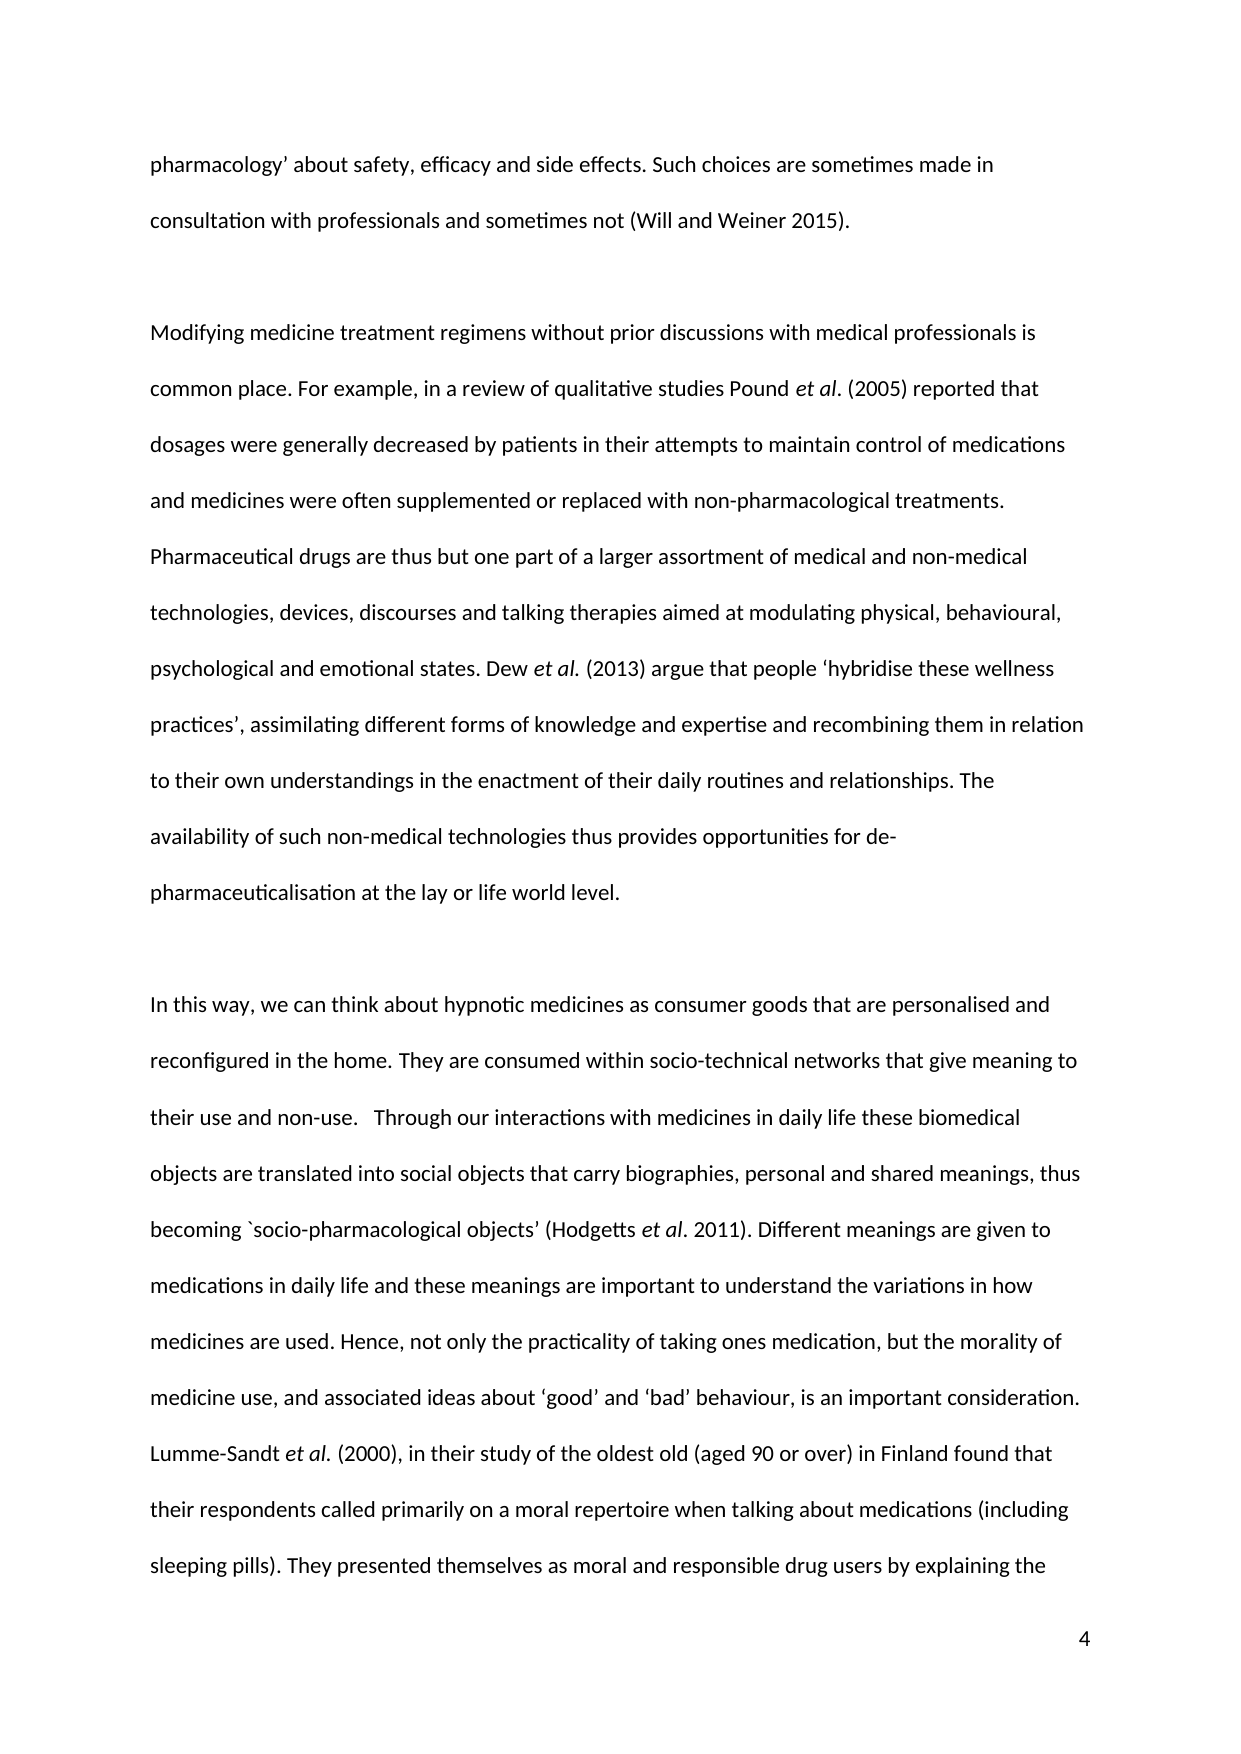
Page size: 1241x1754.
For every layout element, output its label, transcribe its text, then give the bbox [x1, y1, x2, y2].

text Modifying medicine treatment regimens without prior discussions with medical professionals is common place. For example, in a review of qualitative studies Pound et al. (2005) reported that dosages were generally decreased by patients in their attempts to maintain control of medications and medicines were often supplemented or replaced with non-pharmacological treatments. Pharmaceutical drugs are thus but one part of a larger assortment of medical and non-medical technologies, devices, discourses and talking therapies aimed at modulating physical, behavioural, psychological and emotional states. Dew et al. (2013) argue that people ‘hybridise these wellness practices’, assimilating different forms of knowledge and expertise and recombining them in relation to their own understandings in the enactment of their daily routines and relationships. The availability of such non-medical technologies thus provides opportunities for de-pharmaceuticalisation at the lay or life world level. [150, 318, 1090, 907]
text In this way, we can think about hypnotic medicines as consumer goods that are personalised and reconfigured in the home. They are consumed within socio-technical networks that give meaning to their use and non-use. Through our interactions with medicines in daily life these biomedical objects are translated into social objects that carry biographies, personal and shared meanings, thus becoming `socio-pharmacological objects’ (Hodgetts et al. 2011). Different meanings are given to medications in daily life and these meanings are important to understand the variations in how medicines are used. Hence, not only the practicality of taking ones medication, but the morality of medicine use, and associated ideas about ‘good’ and ‘bad’ behaviour, is an important consideration. [150, 991, 1090, 1411]
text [150, 150, 1090, 234]
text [150, 1439, 1090, 1579]
